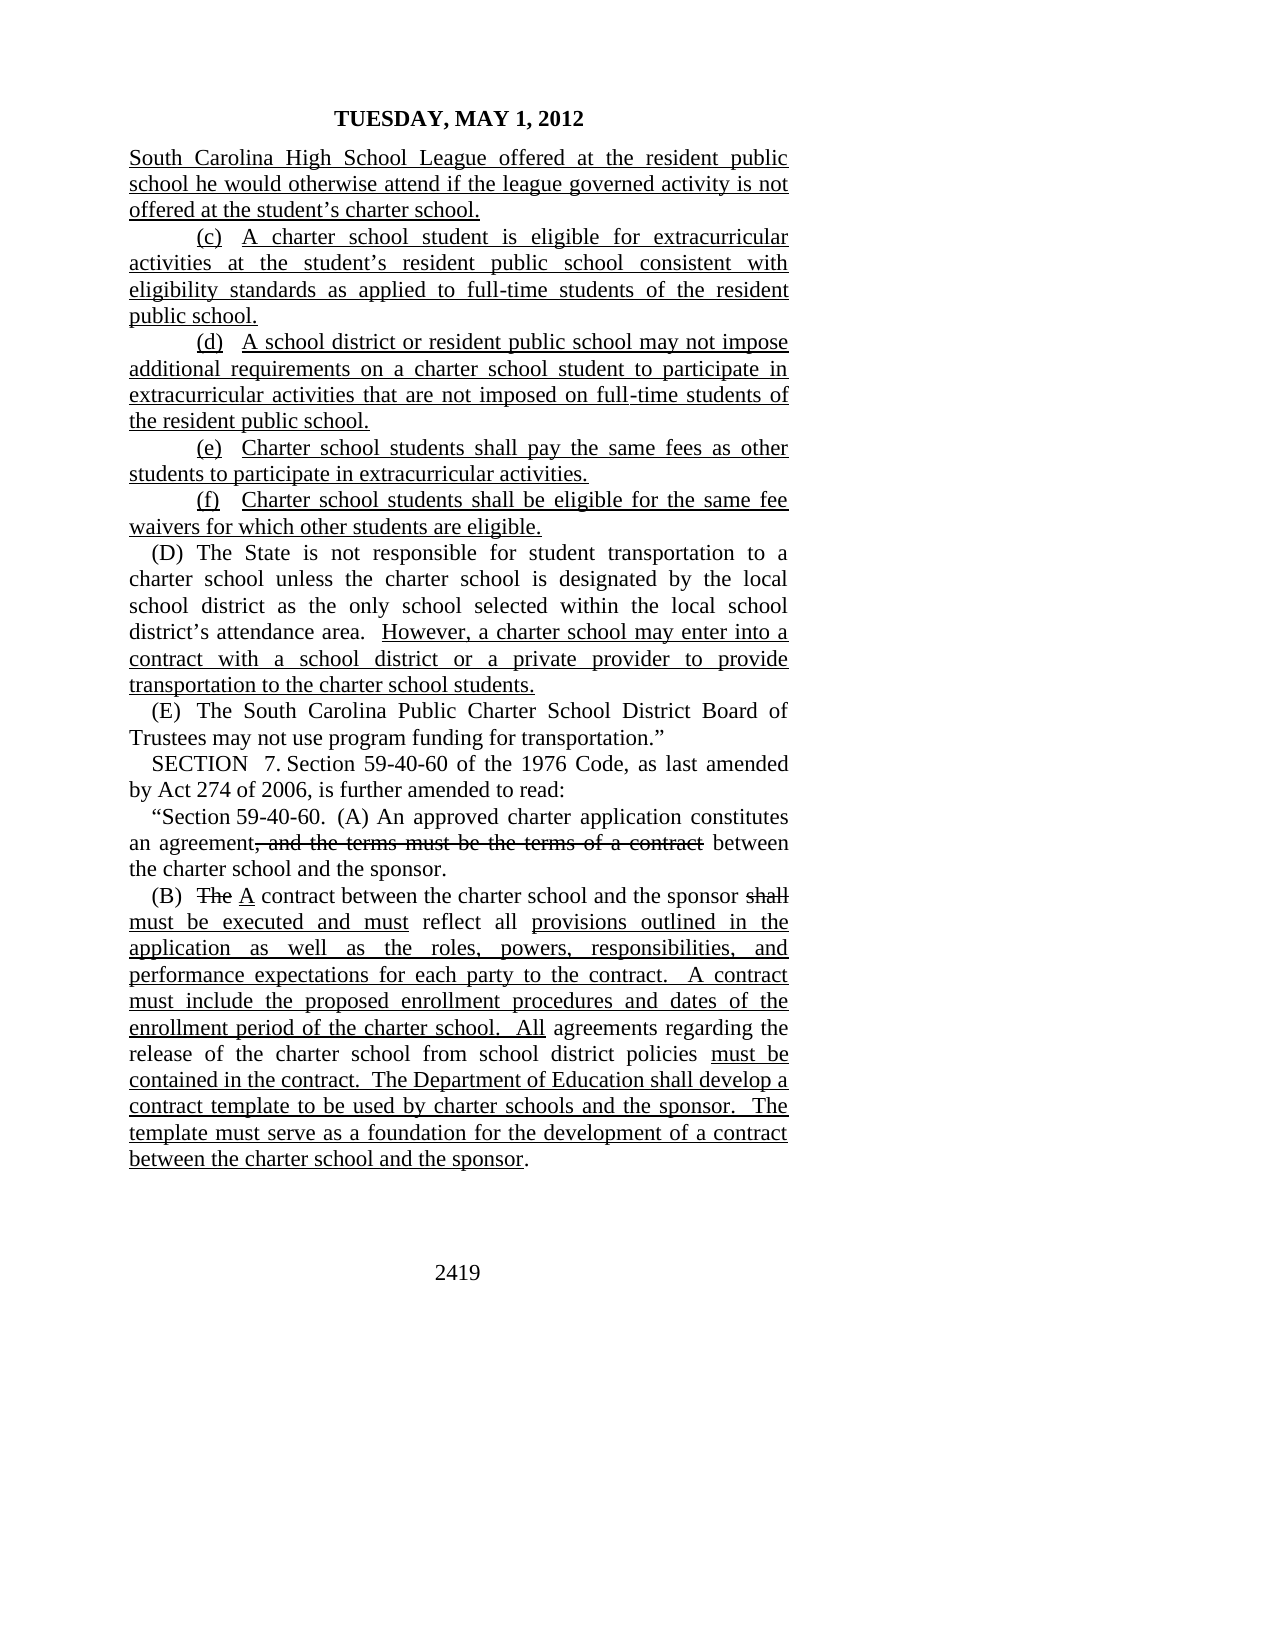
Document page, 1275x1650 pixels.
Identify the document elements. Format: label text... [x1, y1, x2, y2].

text (d) A school district or resident public school may not impose additional requirements on a charter school student to participate in extracurricular activities that are not imposed on full-time students of the resident public school. [129, 405, 789, 434]
text (E) The South Carolina Public Charter School District Board of Trustees may not use program funding for transportation.” [129, 697, 789, 750]
text (B) The A contract between the charter school and the sponsor shall must be executed and must reflect all provisions outlined in the application as well as the roles, powers, responsibilities, and performance expectations for each party to the contract. A contract must include the proposed enrollment procedures and dates of the enrollment period of the charter school. All agreements regarding the release of the charter school from school district policies must be contained in the contract. The Department of Education shall develop a contract template to be used by charter schools and the sponsor. The template must serve as a foundation for the development of a contract between the charter school and the sponsor. [129, 882, 789, 957]
text (D) The State is not responsible for student transportation to a charter school unless the charter school is designated by the local school district as the only school selected within the local school district’s attendance area. However, a charter school may enter into a contract with a school district or a private provider to provide transportation to the charter school students. [129, 539, 789, 668]
text (B) The A contract between the charter school and the sponsor shall must be executed and must reflect all provisions outlined in the application as well as the roles, powers, responsibilities, and performance expectations for each party to the contract. A contract must include the proposed enrollment procedures and dates of the enrollment period of the charter school. All agreements regarding the release of the charter school from school district policies must be contained in the contract. The Department of Education shall develop a contract template to be used by charter schools and the sponsor. The template must serve as a foundation for the development of a contract between the charter school and the sponsor. [129, 1011, 789, 1089]
text (c) A charter school student is eligible for extracurricular activities at the student’s resident public school consistent with eligibility standards as applied to full-time students of the resident public school. [129, 273, 789, 299]
text (c) A charter school student is eligible for extracurricular activities at the student’s resident public school consistent with eligibility standards as applied to full-time students of the resident public school. [129, 223, 789, 272]
text (d) A school district or resident public school may not impose additional requirements on a charter school student to participate in extracurricular activities that are not imposed on full-time students of the resident public school. [129, 379, 789, 404]
text (e) Charter school students shall pay the same fees as other students to participate in extracurricular activities. [129, 434, 789, 486]
text (c) A charter school student is eligible for extracurricular activities at the student’s resident public school consistent with eligibility standards as applied to full-time students of the resident public school. [129, 300, 789, 328]
text “Section 59-40-60. (A) An approved charter application constitutes an agreement, and the terms must be the terms of a contract between the charter school and the sponsor. [129, 803, 789, 882]
text (f) Charter school students shall be eligible for the same fee waivers for which other students are eligible. [129, 486, 789, 539]
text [129, 144, 789, 167]
text (d) A school district or resident public school may not impose additional requirements on a charter school student to participate in extracurricular activities that are not imposed on full-time students of the resident public school. [129, 328, 789, 378]
text SECTION 7. Section 59-40-60 of the 1976 Code, as last amended by Act 274 of 2006, is further amended to read: [129, 750, 789, 803]
